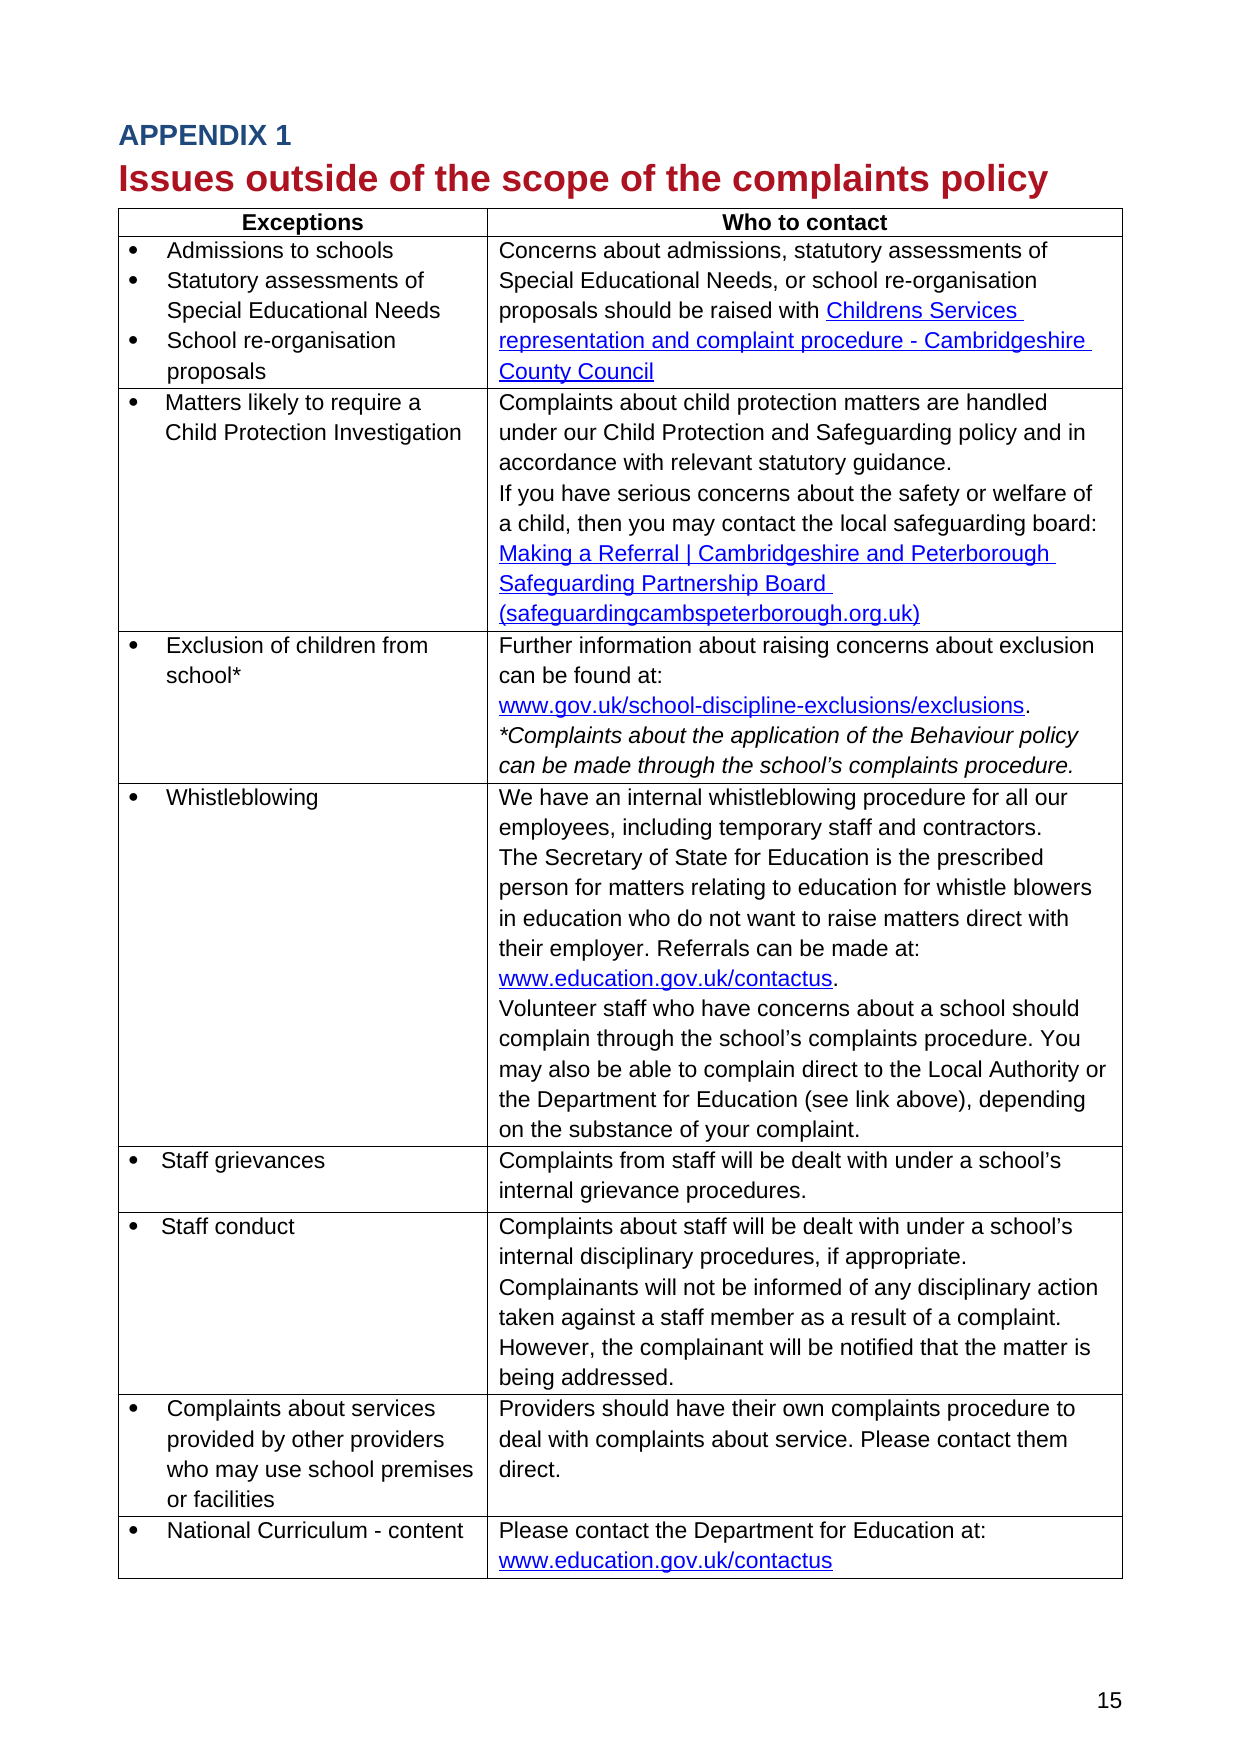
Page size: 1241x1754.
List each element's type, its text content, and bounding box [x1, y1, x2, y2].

table_cell Complaints from staff will be dealt with under a school’s internal grievance procedures. [488, 1147, 1122, 1212]
table_cell Whistleblowing [119, 784, 487, 1146]
table_cell National Curriculum - content [119, 1517, 487, 1578]
subtitle Issues outside of the scope of the complaints policy [118, 157, 1122, 200]
table_header Exceptions [119, 209, 487, 236]
table_cell Please contact the Department for Education at: www.education.gov.uk/contactus [488, 1517, 1122, 1578]
table_cell We have an internal whistleblowing procedure for all our employees, including temporary staff and contractors. The Secretary of State for Education is the prescribed person for matters relating to education for whistle blowers in education who do not want to raise matters direct with their employer. Referrals can be made at: www.education.gov.uk/contactus. Volunteer staff who have concerns about a school should complain through the school’s complaints procedure. You may also be able to complain direct to the Local Authority or the Department for Education (see link above), depending on the substance of your complaint. [488, 784, 1122, 1146]
table_cell Exclusion of children from school* [119, 632, 487, 783]
table_cell Concerns about admissions, statutory assessments of Special Educational Needs, or school re-organisation proposals should be raised with Childrens Services representation and complaint procedure - Cambridgeshire County Council [488, 237, 1122, 388]
table_cell Complaints about child protection matters are handled under our Child Protection and Safeguarding policy and in accordance with relevant statutory guidance. If you have serious concerns about the safety or welfare of a child, then you may contact the local safeguarding board: Making a Referral | Cambridgeshire and Peterborough Safeguarding Partnership Board (safeguardingcambspeterborough.org.uk) [488, 389, 1122, 631]
table_cell Staff conduct [119, 1213, 487, 1394]
text APPENDIX 1 [118, 118, 1122, 152]
table_header Who to contact [488, 209, 1122, 236]
table_cell Admissions to schools Statutory assessments of Special Educational Needs School re-organisation proposals [119, 237, 487, 388]
table_cell Matters likely to require a Child Protection Investigation [119, 389, 487, 631]
table_cell Complaints about staff will be dealt with under a school’s internal disciplinary procedures, if appropriate. Complainants will not be informed of any disciplinary action taken against a staff member as a result of a complaint. However, the complainant will be notified that the matter is being addressed. [488, 1213, 1122, 1394]
table_cell Providers should have their own complaints procedure to deal with complaints about service. Please contact them direct. [488, 1395, 1122, 1516]
table_cell Further information about raising concerns about exclusion can be found at: www.gov.uk/school-discipline-exclusions/exclusions. *Complaints about the application of the Behaviour policy can be made through the school’s complaints procedure. [488, 632, 1122, 783]
table_cell Staff grievances [119, 1147, 487, 1212]
table_cell Complaints about services provided by other providers who may use school premises or facilities [119, 1395, 487, 1516]
